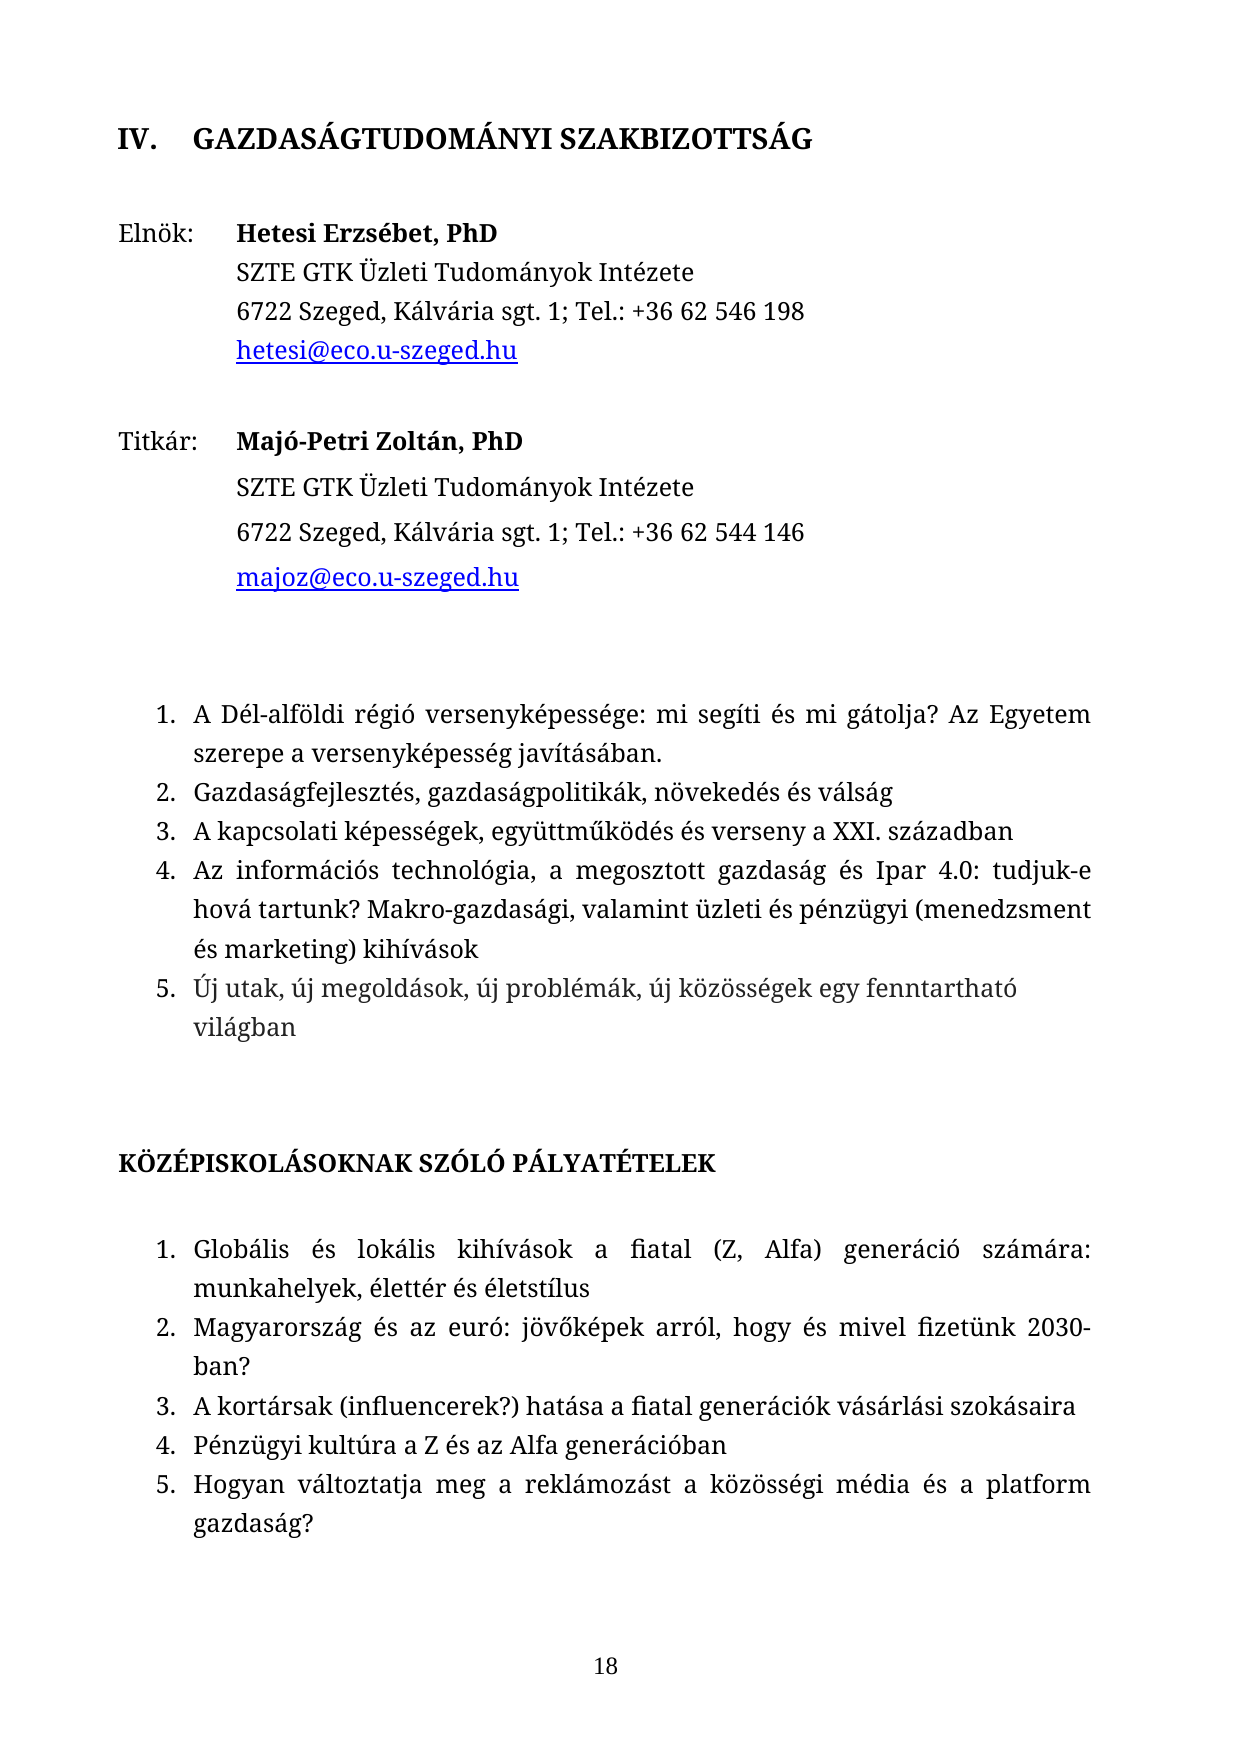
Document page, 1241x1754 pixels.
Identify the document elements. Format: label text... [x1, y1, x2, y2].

list A kortársak (influencerek?) hatása a fiatal generációk vásárlási szokásaira [156, 1388, 1092, 1422]
list Gazdaságfejlesztés, gazdaságpolitikák, növekedés és válság [156, 774, 1092, 809]
list GAZDASÁGTUDOMÁNYI SZAKBIZOTTSÁG [117, 118, 1092, 158]
text majoz@eco.u-szeged.hu [162, 560, 1092, 594]
list A Dél-alföldi régió versenyképessége: mi segíti és mi gátolja? Az Egyetem szerepe a versenyképesség javításában. [156, 696, 1092, 769]
text SZTE GTK Üzleti Tudományok Intézete [236, 469, 1092, 503]
text Elnök: Hetesi Erzsébet, PhD SZTE GTK Üzleti Tudományok Intézete 6722 Szeged, Kálvária sgt. 1; Tel.: +36 62 546 198 hetesi@eco.u-szeged.hu [118, 215, 1092, 367]
list Globális és lokális kihívások a fiatal (Z, Alfa) generáció számára: munkahelyek, élettér és életstílus [156, 1232, 1092, 1305]
list Az információs technológia, a megosztott gazdaság és Ipar 4.0: tudjuk-e hová tartunk? Makro-gazdasági, valamint üzleti és pénzügyi (menedzsment és marketing) kihívások [156, 853, 1092, 965]
text KÖZÉPISKOLÁSOKNAK SZÓLÓ PÁLYATÉTELEK [118, 1146, 1092, 1180]
list A kapcsolati képességek, együttműködés és verseny a XXI. században [156, 814, 1092, 848]
list Pénzügyi kultúra a Z és az Alfa generációban [156, 1427, 1092, 1461]
list Hogyan változtatja meg a reklámozást a közösségi média és a platform gazdaság? [156, 1467, 1092, 1540]
list Magyarország és az euró: jövőképek arról, hogy és mivel fizetünk 2030-ban? [156, 1310, 1092, 1383]
list Új utak, új megoldások, új problémák, új közösségek egy fenntartható világban [156, 970, 1092, 1044]
text 6722 Szeged, Kálvária sgt. 1; Tel.: +36 62 544 146 [162, 514, 1092, 549]
text Titkár: Majó-Petri Zoltán, PhD [118, 424, 1092, 458]
